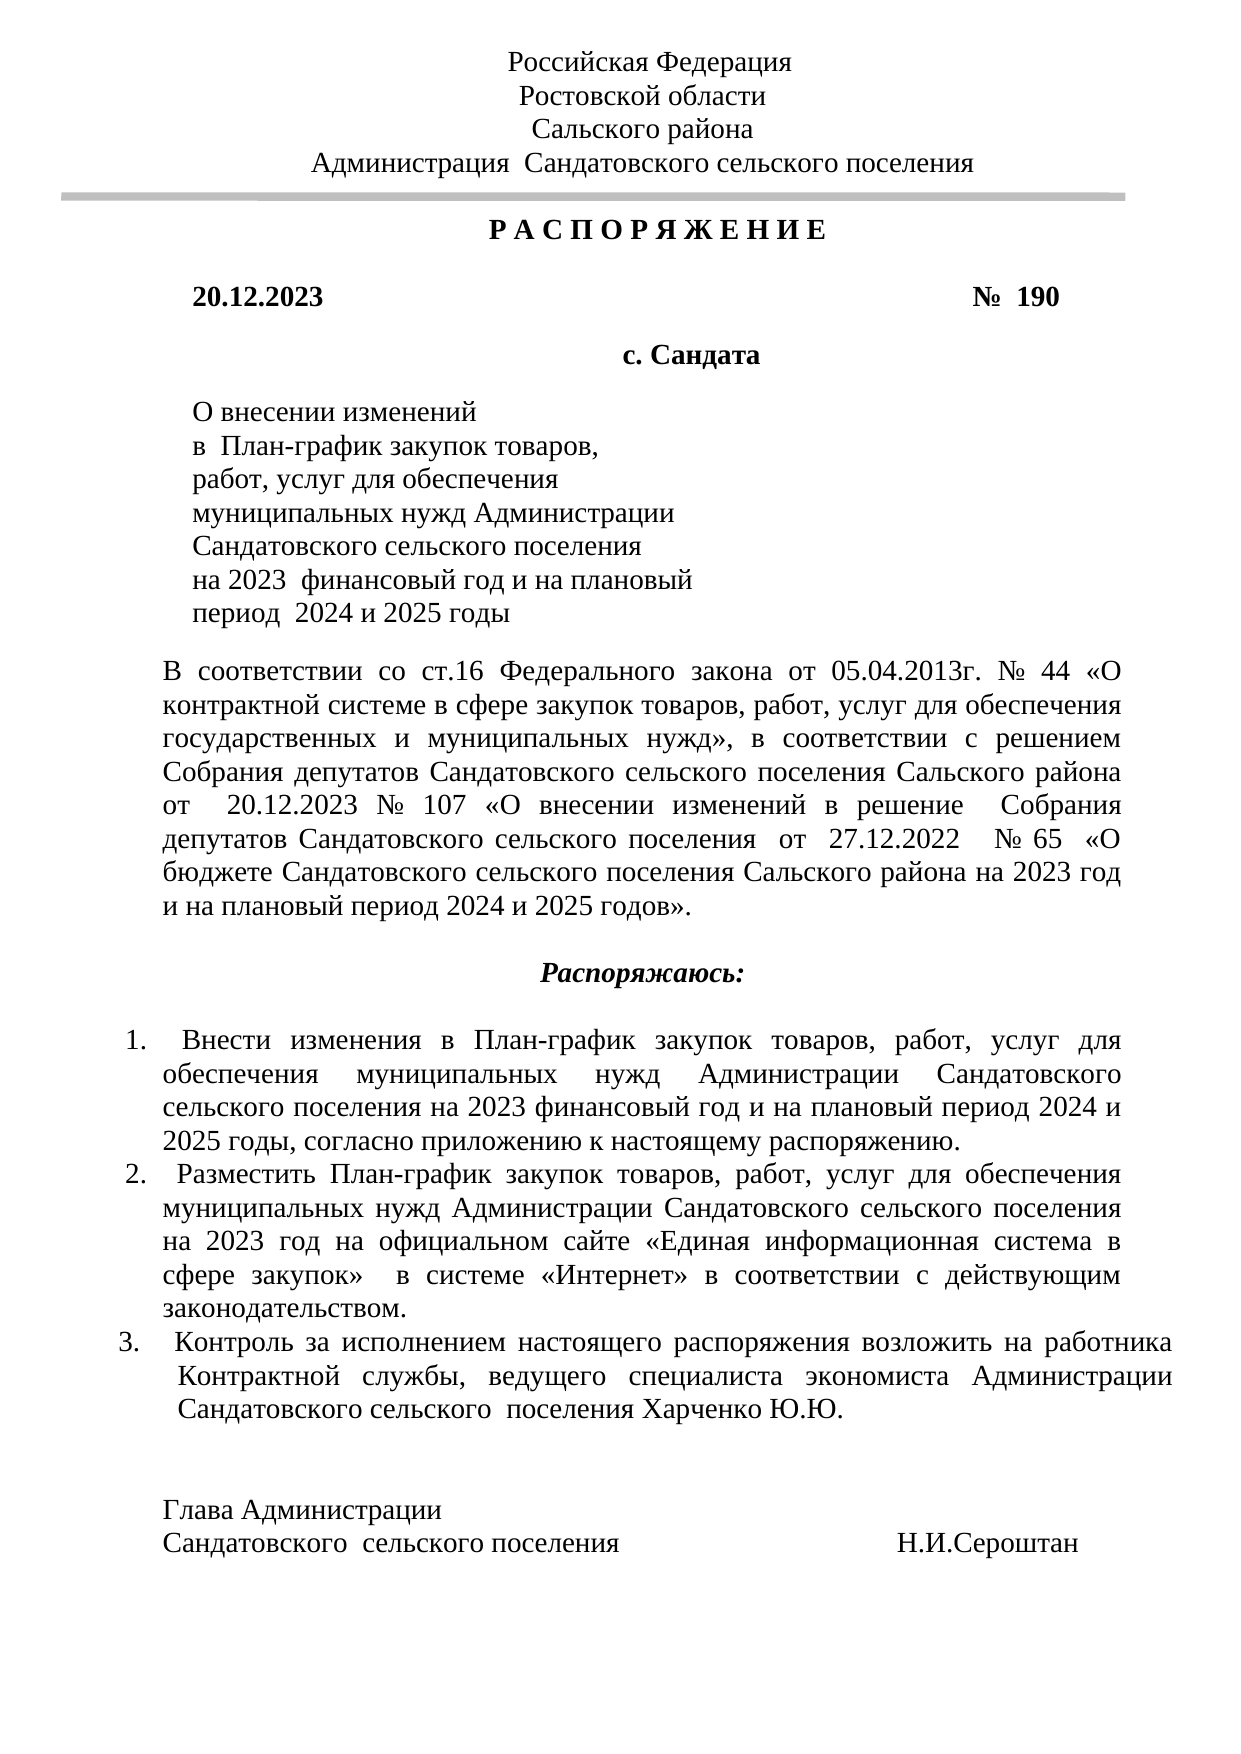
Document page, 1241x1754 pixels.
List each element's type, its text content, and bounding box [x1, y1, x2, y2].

title Администрация Сандатовского сельского поселения [162, 145, 1122, 178]
title Сальского района [162, 111, 1122, 145]
text В соответствии со ст.16 Федерального закона от 05.04.2013г. № 44 «О контрактной системе в сфере закупок товаров, работ, услуг для обеспечения государственных и муниципальных нужд», в соответствии с решением Собрания депутатов Сандатовского сельского поселения Сальского района от 20.12.2023 № 107 «О внесении изменений в решение Собрания депутатов Сандатовского сельского поселения от 27.12.2022 № 65 «О бюджете Сандатовского сельского поселения Сальского района на 2023 год и на плановый период 2024 и 2025 годов». [162, 653, 1122, 922]
text с. Сандата [192, 337, 1122, 370]
text в План-график закупок товаров, [192, 428, 705, 461]
text Сандатовского сельского поселения Н.И.Сероштан [162, 1525, 1174, 1559]
text на 2023 финансовый год и на плановый период 2024 и 2025 годы [192, 562, 705, 629]
text Глава Администрации [162, 1492, 1174, 1525]
text Р А С П О Р Я Ж Е Н И Е [192, 212, 1122, 246]
list Контроль за исполнением настоящего распоряжения возложить на работника Контрактной службы, ведущего специалиста экономиста Администрации Сандатовского сельского поселения Харченко Ю.Ю. [118, 1324, 1174, 1425]
text О внесении изменений [192, 394, 705, 428]
text работ, услуг для обеспечения муниципальных нужд Администрации Сандатовского сельского поселения [192, 461, 705, 562]
list Внести изменения в План-график закупок товаров, работ, услуг для обеспечения муниципальных нужд Администрации Сандатовского сельского поселения на 2023 финансовый год и на плановый период 2024 и 2025 годы, согласно приложению к настоящему распоряжению. [125, 1022, 1122, 1156]
text 20.12.2023 № 190 [192, 279, 1122, 313]
list Разместить План-график закупок товаров, работ, услуг для обеспечения муниципальных нужд Администрации Сандатовского сельского поселения на 2023 год на официальном сайте «Единая информационная система в сфере закупок» в системе «Интернет» в соответствии с действующим законодательством. [125, 1156, 1122, 1324]
title Российская Федерация [162, 44, 1122, 78]
title Ростовской области [162, 78, 1122, 111]
text Распоряжаюсь: [162, 955, 1122, 989]
